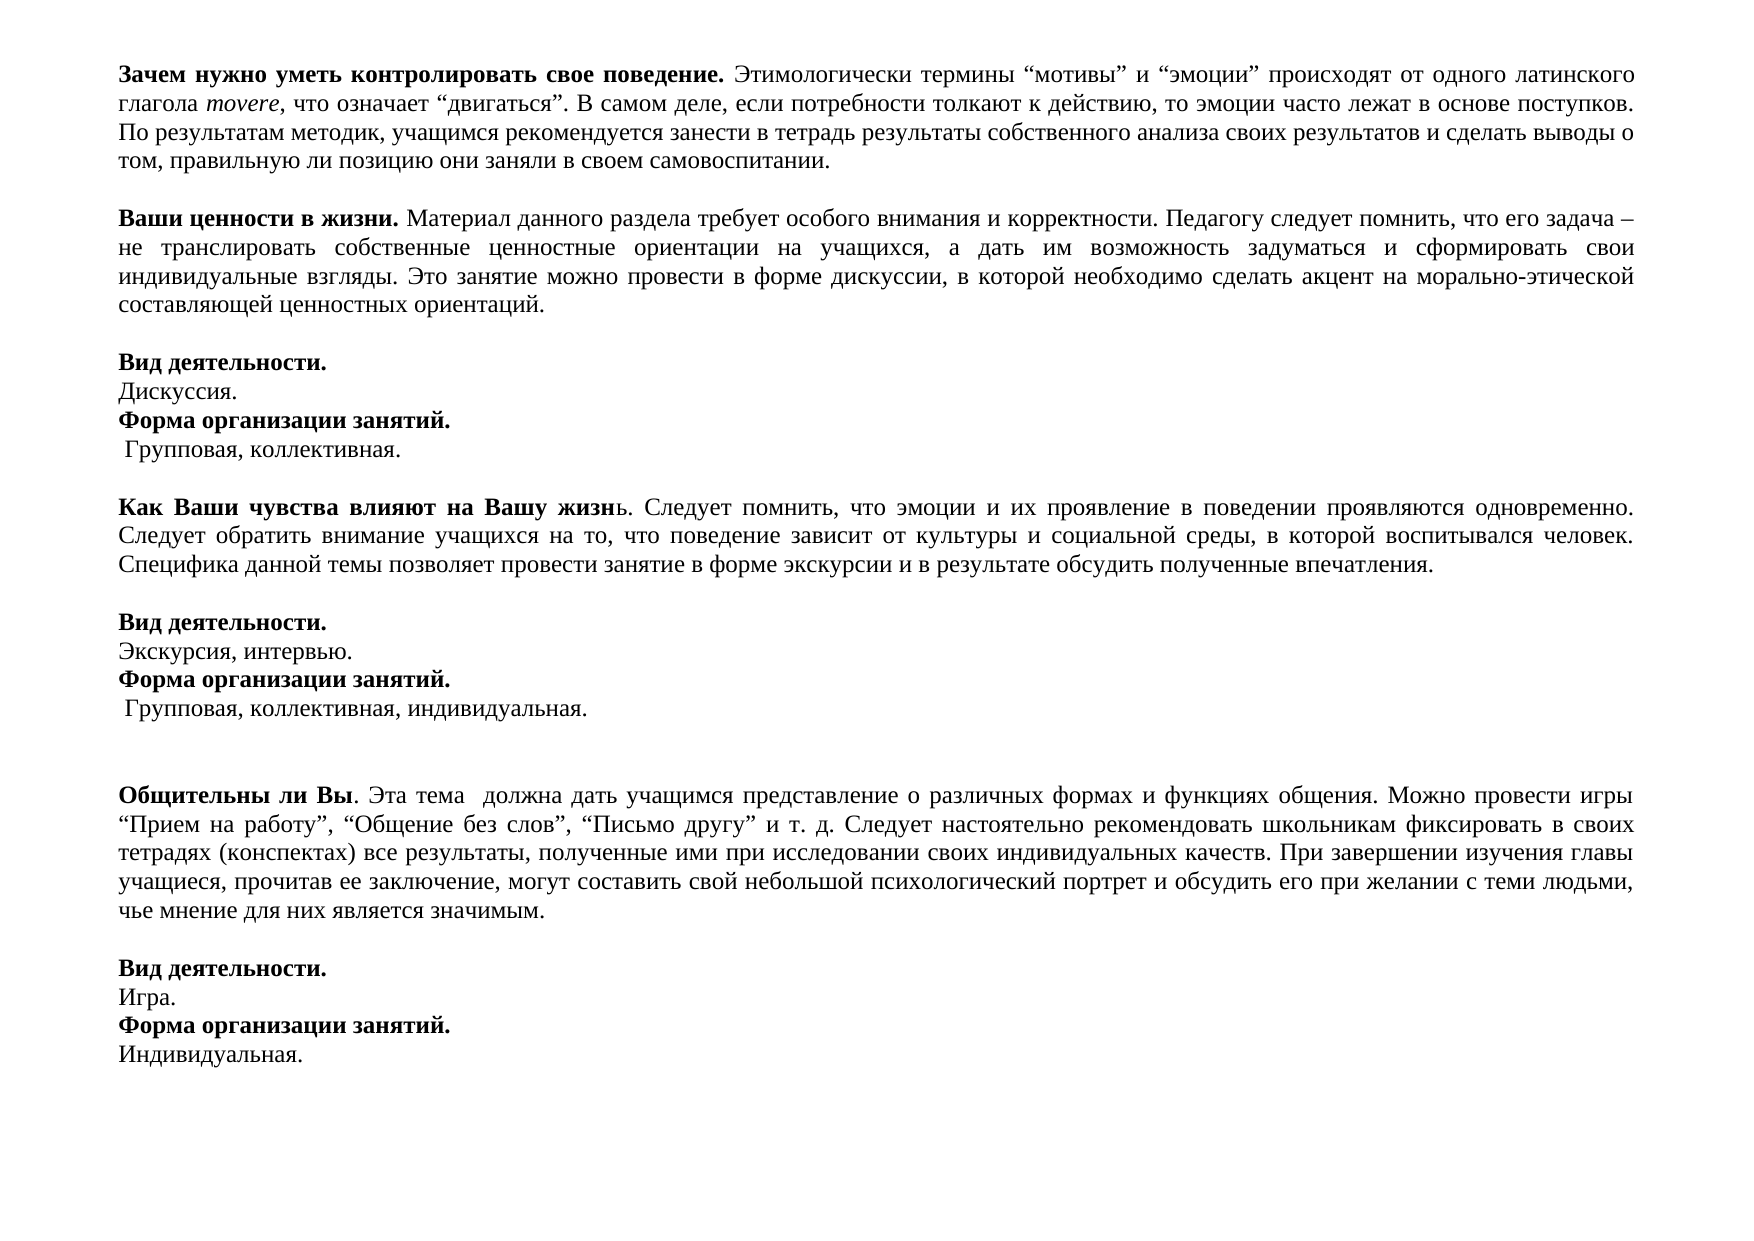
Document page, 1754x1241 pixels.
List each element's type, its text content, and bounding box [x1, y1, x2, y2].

text Форма организации занятий. [118, 1010, 1636, 1039]
text Общительны ли Вы. Эта тема должна дать учащимся представление о различных формах и функциях общения. Можно провести игры “Прием на работу”, “Общение без слов”, “Письмо другу” и т. д. Следует настоятельно рекомендовать школьникам фиксировать в своих тетрадях (конспектах) все результаты, полученные ими при исследовании своих индивидуальных качеств. При завершении изучения главы учащиеся, прочитав ее заключение, могут составить свой небольшой психологический портрет и обсудить его при желании с теми людьми, чье мнение для них является значимым. [118, 780, 1636, 924]
text Как Ваши чувства влияют на Вашу жизнь. Следует помнить, что эмоции и их проявление в поведении проявляются одновременно. Следует обратить внимание учащихся на то, что поведение зависит от культуры и социальной среды, в которой воспитывался человек. Специфика данной темы позволяет провести занятие в форме экскурсии и в результате обсудить полученные впечатления. [118, 492, 1636, 578]
text Вид деятельности. [118, 347, 1636, 376]
text Вид деятельности. [118, 607, 1636, 636]
text Вид деятельности. [118, 953, 1636, 982]
text Зачем нужно уметь контролировать свое поведение. Этимологически термины “мотивы” и “эмоции” происходят от одного латинского глагола movere, что означает “двигаться”. В самом деле, если потребности толкают к действию, то эмоции часто лежат в основе поступков. По результатам методик, учащимся рекомендуется занести в тетрадь результаты собственного анализа своих результатов и сделать выводы о том, правильную ли позицию они заняли в своем самовоспитании. [118, 59, 1636, 174]
text Групповая, коллективная. [118, 434, 1636, 462]
text Игра. [118, 982, 1636, 1010]
text Групповая, коллективная, индивидуальная. [118, 693, 1636, 722]
text Индивидуальная. [118, 1039, 1636, 1068]
text Дискуссия. [118, 376, 1636, 405]
text Форма организации занятий. [118, 664, 1636, 693]
text Экскурсия, интервью. [118, 636, 1636, 664]
text Ваши ценности в жизни. Материал данного раздела требует особого внимания и корректности. Педагогу следует помнить, что его задача – не транслировать собственные ценностные ориентации на учащихся, а дать им возможность задуматься и сформировать свои индивидуальные взгляды. Это занятие можно провести в форме дискуссии, в которой необходимо сделать акцент на морально-этической составляющей ценностных ориентаций. [118, 203, 1636, 318]
text Форма организации занятий. [118, 405, 1636, 434]
